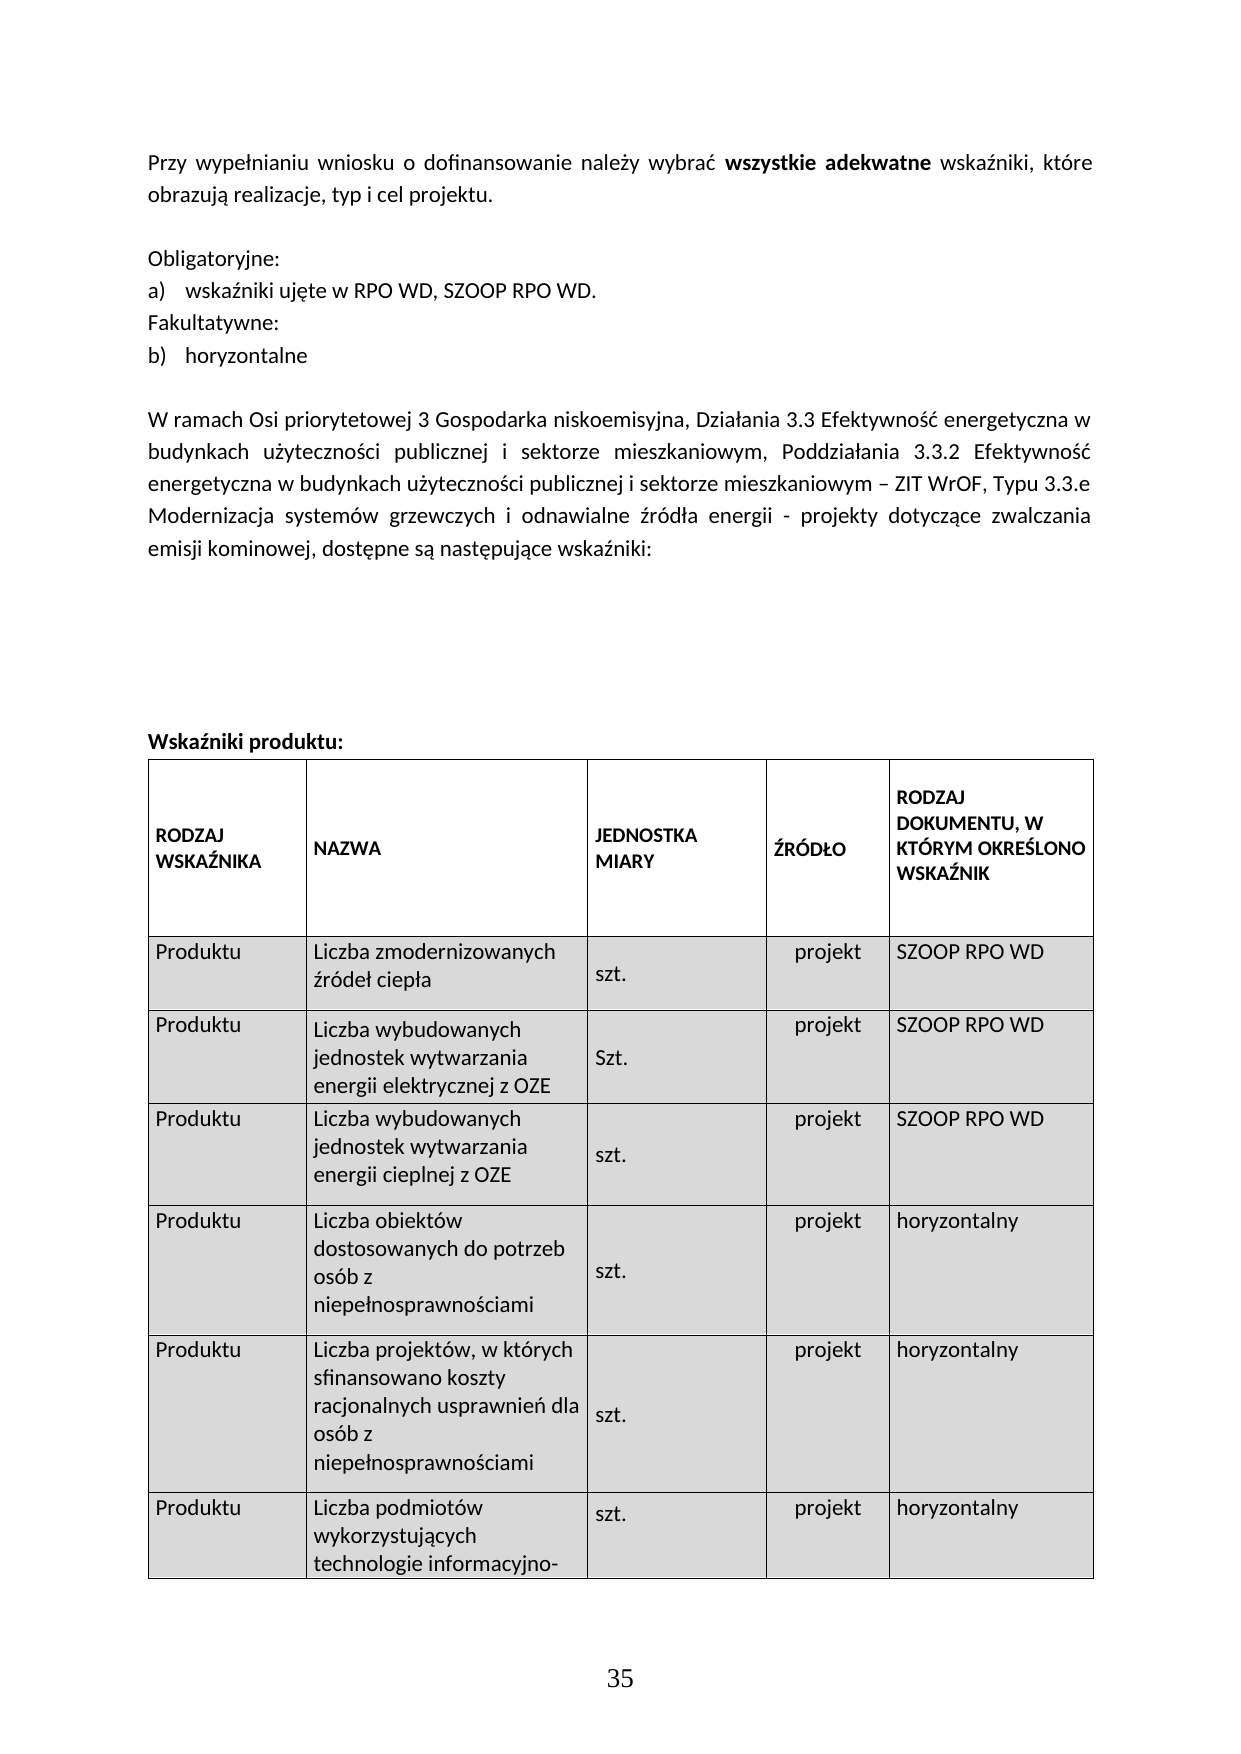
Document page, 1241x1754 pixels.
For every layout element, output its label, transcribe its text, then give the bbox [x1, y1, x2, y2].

table_header RODZAJ DOKUMENTU, W KTÓRYM OKREŚLONO WSKAŹNIK [890, 760, 1093, 936]
table_cell SZOOP RPO WD [890, 1104, 1093, 1205]
text Przy wypełnianiu wniosku o dofinansowanie należy wybrać wszystkie adekwatne wskaźniki, które obrazują realizacje, typ i cel projektu. [148, 148, 1093, 208]
table_cell SZOOP RPO WD [890, 1011, 1093, 1103]
table_cell Liczba zmodernizowanych źródeł ciepła [307, 937, 587, 1009]
table_cell szt. [588, 1104, 766, 1205]
table_cell Liczba wybudowanych jednostek wytwarzania energii elektrycznej z OZE [307, 1011, 587, 1103]
table_cell Szt. [588, 1011, 766, 1103]
table_cell projekt [767, 1104, 889, 1205]
table_cell Liczba projektów, w których sfinansowano koszty racjonalnych usprawnień dla osób z niepełnosprawnościami [307, 1336, 587, 1492]
table_cell horyzontalny [890, 1493, 1093, 1577]
table_cell projekt [767, 937, 889, 1009]
table_cell szt. [588, 1206, 766, 1334]
table_cell Produktu [149, 1206, 306, 1334]
text Obligatoryjne: [148, 244, 1093, 272]
table_cell Liczba wybudowanych jednostek wytwarzania energii cieplnej z OZE [307, 1104, 587, 1205]
table_cell szt. [588, 1336, 766, 1492]
table_cell projekt [767, 1493, 889, 1577]
table_header JEDNOSTKA MIARY [588, 760, 766, 936]
table_cell Liczba obiektów dostosowanych do potrzeb osób z niepełnosprawnościami [307, 1206, 587, 1334]
text Fakultatywne: [148, 308, 1093, 337]
table_header ŹRÓDŁO [767, 760, 889, 936]
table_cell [307, 1493, 587, 1577]
table_cell projekt [767, 1011, 889, 1103]
table_cell projekt [767, 1336, 889, 1492]
table_cell szt. [588, 937, 766, 1009]
table_cell horyzontalny [890, 1336, 1093, 1492]
table_cell Produktu [149, 1011, 306, 1103]
list wskaźniki ujęte w RPO WD, SZOOP RPO WD. [148, 276, 1093, 304]
table_header RODZAJ WSKAŹNIKA [149, 760, 306, 936]
text W ramach Osi priorytetowej 3 Gospodarka niskoemisyjna, Działania 3.3 Efektywność energetyczna w budynkach użyteczności publicznej i sektorze mieszkaniowym, Poddziałania 3.3.2 Efektywność energetyczna w budynkach użyteczności publicznej i sektorze mieszkaniowym – ZIT WrOF, Typu 3.3.e Modernizacja systemów grzewczych i odnawialne źródła energii - projekty dotyczące zwalczania emisji kominowej, dostępne są następujące wskaźniki: [148, 405, 1093, 562]
table_cell Produktu [149, 1336, 306, 1492]
table_cell Produktu [149, 1493, 306, 1577]
text Wskaźniki produktu: [148, 727, 1093, 755]
table_cell horyzontalny [890, 1206, 1093, 1334]
table_cell Produktu [149, 1104, 306, 1205]
list horyzontalne [148, 341, 1093, 369]
table_header NAZWA [307, 760, 587, 936]
table_cell szt. [588, 1493, 766, 1577]
table_cell SZOOP RPO WD [890, 937, 1093, 1009]
table_cell Produktu [149, 937, 306, 1009]
table_cell projekt [767, 1206, 889, 1334]
